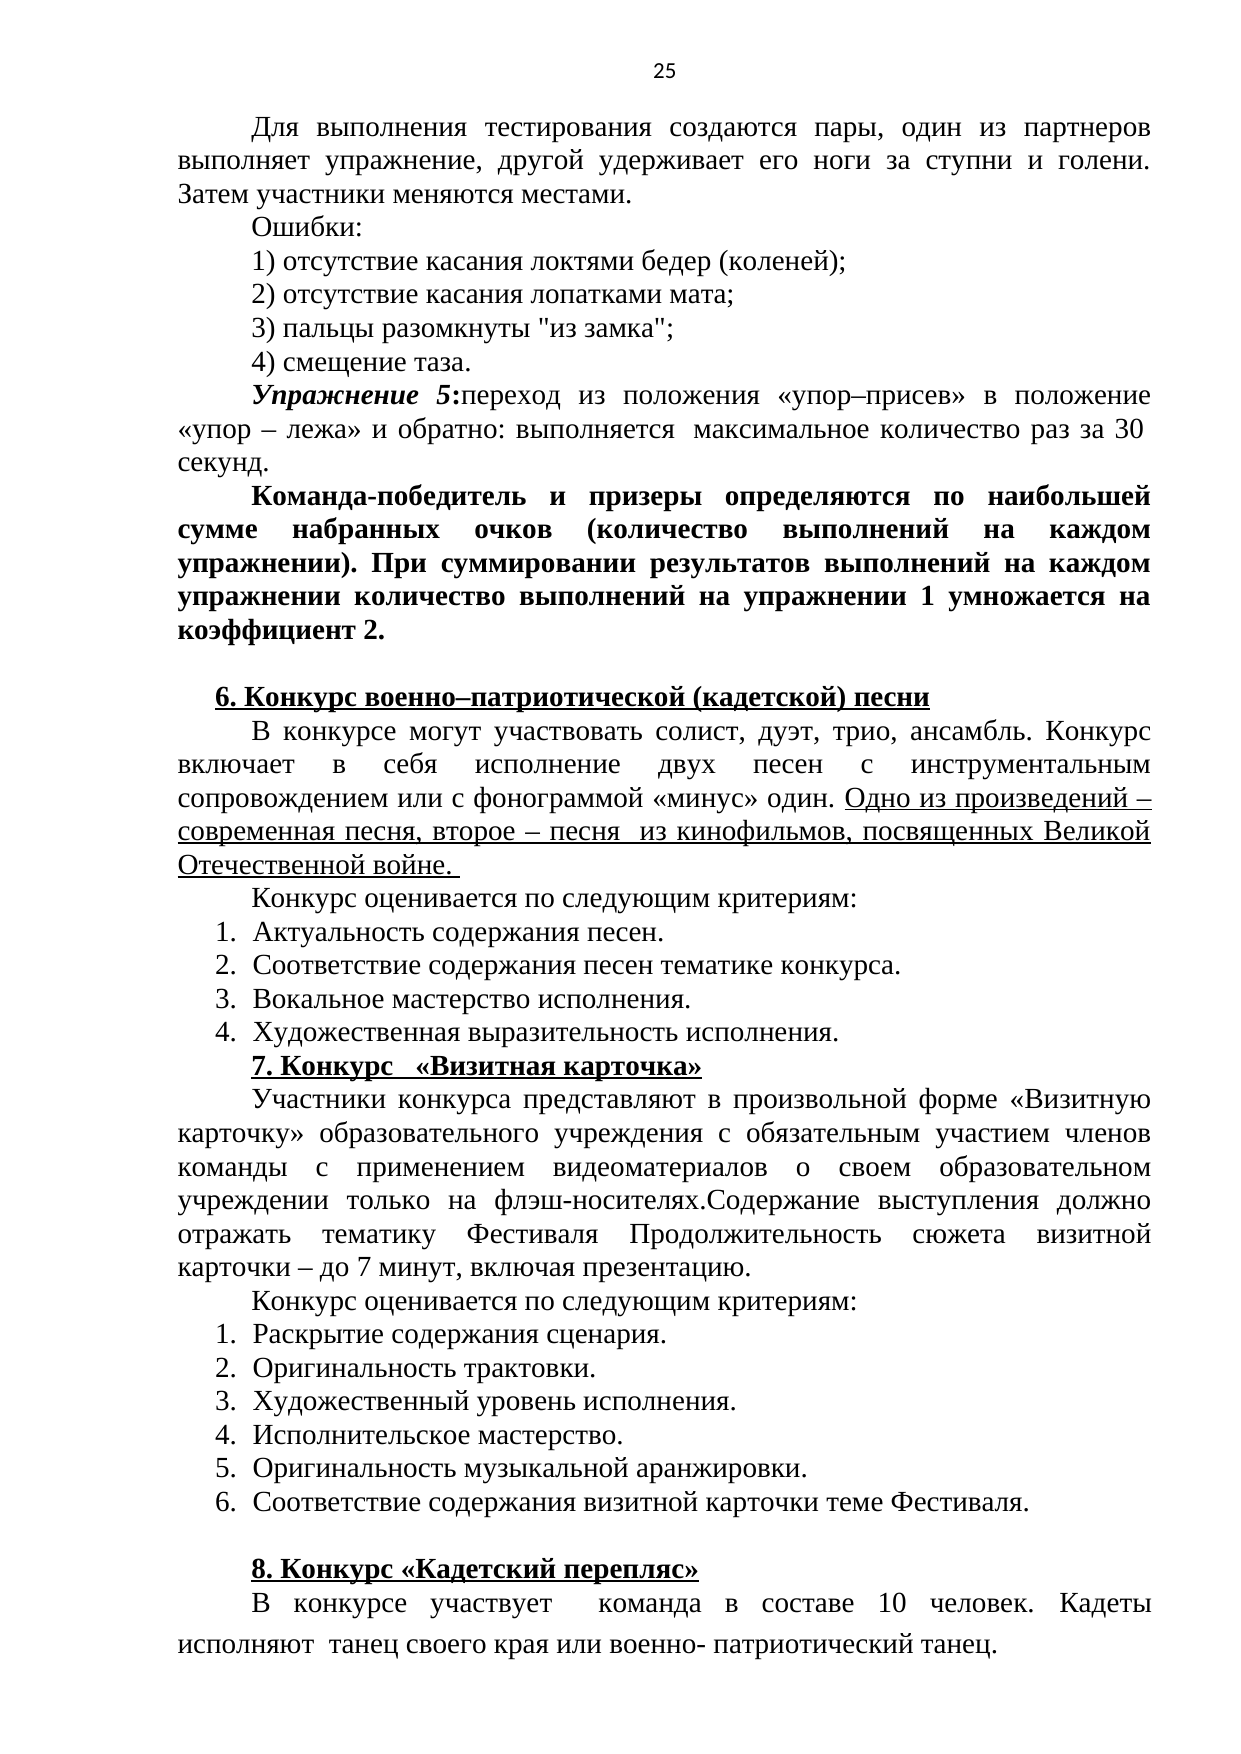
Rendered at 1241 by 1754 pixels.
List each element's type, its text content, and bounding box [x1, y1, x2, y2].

text 8. Конкурс «Кадетский перепляс» [177, 1551, 1152, 1585]
text 4) смещение таза. [177, 344, 1152, 377]
text 3) пальцы разомкнуты "из замка"; [177, 310, 1152, 344]
text Конкурс оценивается по следующим критериям: [177, 1283, 1152, 1316]
text 6. Конкурс военно–патриотической (кадетской) песни [215, 679, 1152, 713]
text Для выполнения тестирования создаются пары, один из партнеров выполняет упражнение, другой удерживает его ноги за ступни и голени. Затем участники меняются местами. [177, 109, 1152, 209]
list Соответствие содержания песен тематике конкурса. [215, 947, 1152, 981]
list Раскрытие содержания сценария. [215, 1316, 1152, 1350]
text Команда-победитель и призеры определяются по наибольшей сумме набранных очков (количество выполнений на каждом упражнении). При суммировании результатов выполнений на каждом упражнении количество выполнений на упражнении 1 умножается на коэффициент 2. [177, 478, 1152, 646]
list Художественный уровень исполнения. [215, 1383, 1152, 1417]
text 2) отсутствие касания лопатками мата; [177, 277, 1152, 310]
list Вокальное мастерство исполнения. [215, 981, 1152, 1014]
list Соответствие содержания визитной карточки теме Фестиваля. [215, 1484, 1152, 1518]
text В конкурсе участвует команда в составе 10 человек. Кадеты исполняют танец своего края или военно- патриотический танец. [177, 1585, 1152, 1660]
text Упражнение 5:переход из положения «упор–присев» в положение «упор – лежа» и обратно: выполняется максимальное количество раз за 30 секунд. [177, 377, 1152, 478]
text Ошибки: [177, 209, 1152, 243]
text 7. Конкурс «Визитная карточка» [177, 1048, 1152, 1082]
list Исполнительское мастерство. [215, 1417, 1152, 1451]
list Художественная выразительность исполнения. [215, 1014, 1152, 1048]
list Оригинальность трактовки. [215, 1350, 1152, 1383]
list Оригинальность музыкальной аранжировки. [215, 1451, 1152, 1484]
text В конкурсе могут участвовать солист, дуэт, трио, ансамбль. Конкурс включает в себя исполнение двух песен с инструментальным сопровождением или с фонограммой «минус» один. Одно из произведений – современная песня, второе – песня из кинофильмов, посвященных Великой Отечественной войне. [177, 713, 1152, 880]
list Актуальность содержания песен. [215, 914, 1152, 947]
text 1) отсутствие касания локтями бедер (коленей); [177, 243, 1152, 277]
text Участники конкурса представляют в произвольной форме «Визитную карточку» образовательного учреждения с обязательным участием членов команды с применением видеоматериалов о своем образовательном учреждении только на флэш-носителях.Содержание выступления должно отражать тематику Фестиваля Продолжительность сюжета визитной карточки – до 7 минут, включая презентацию. [177, 1082, 1152, 1283]
text Конкурс оценивается по следующим критериям: [177, 880, 1152, 914]
